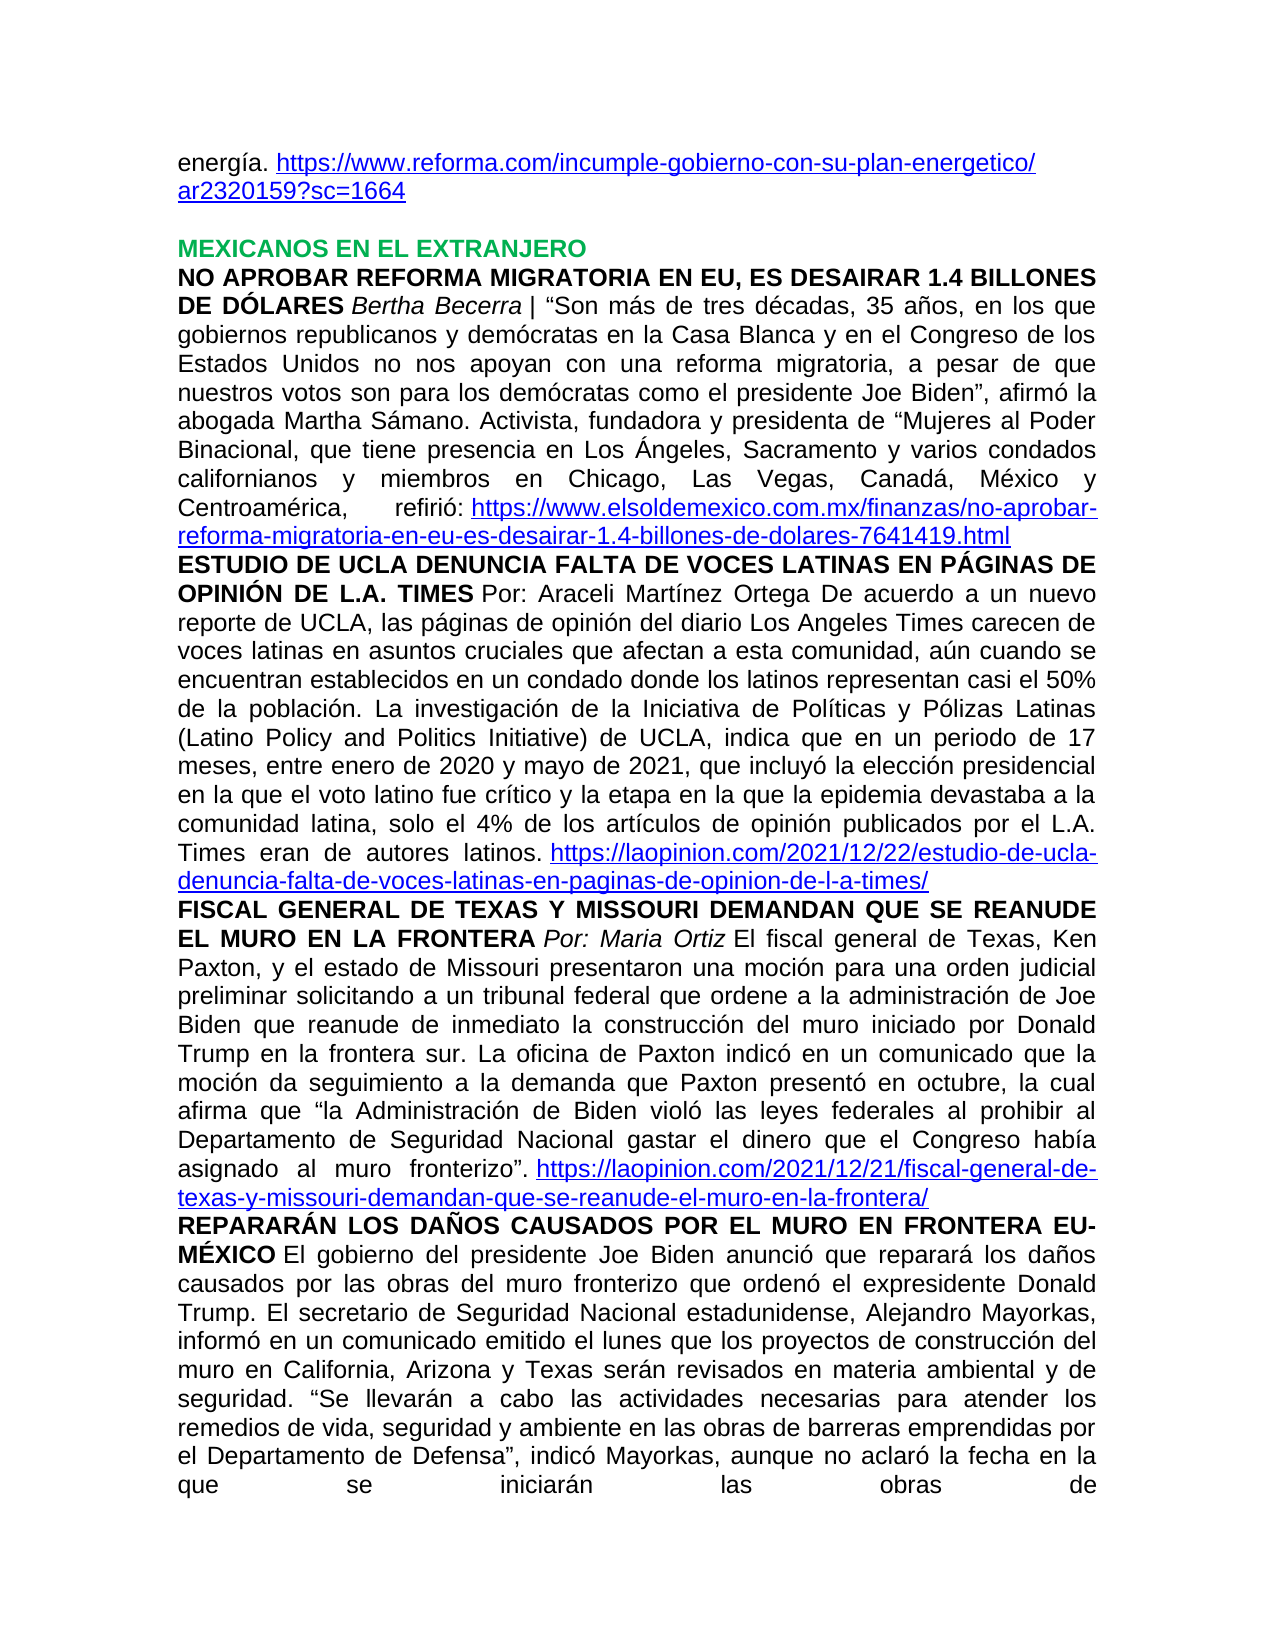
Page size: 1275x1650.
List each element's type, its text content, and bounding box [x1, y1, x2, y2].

text MEXICANOS EN EL EXTRANJERO [177, 234, 1098, 263]
text NO APROBAR REFORMA MIGRATORIA EN EU, ES DESAIRAR 1.4 BILLONES DE DÓLARES Bertha Becerra | “Son más de tres décadas, 35 años, en los que gobiernos republicanos y demócratas en la Casa Blanca y en el Congreso de los Estados Unidos no nos apoyan con una reforma migratoria, a pesar de que nuestros votos son para los demócratas como el presidente Joe Biden”, afirmó la abogada Martha Sámano. Activista, fundadora y presidenta de “Mujeres al Poder Binacional, que tiene presencia en Los Ángeles, Sacramento y varios condados californianos y miembros en Chicago, Las Vegas, Canadá, México y Centroamérica, refirió: https://www.elsoldemexico.com.mx/finanzas/no-aprobar-reforma-migratoria-en-eu-es-desairar-1.4-billones-de-dolares-7641419.html [177, 263, 1098, 550]
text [177, 148, 1098, 205]
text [177, 1211, 1098, 1499]
text FISCAL GENERAL DE TEXAS Y MISSOURI DEMANDAN QUE SE REANUDE EL MURO EN LA FRONTERA Por: Maria Ortiz El fiscal general de Texas, Ken Paxton, y el estado de Missouri presentaron una moción para una orden judicial preliminar solicitando a un tribunal federal que ordene a la administración de Joe Biden que reanude de inmediato la construcción del muro iniciado por Donald Trump en la frontera sur. La oficina de Paxton indicó en un comunicado que la moción da seguimiento a la demanda que Paxton presentó en octubre, la cual afirma que “la Administración de Biden violó las leyes federales al prohibir al Departamento de Seguridad Nacional gastar el dinero que el Congreso había asignado al muro fronterizo”. https://laopinion.com/2021/12/21/fiscal-general-de-texas-y-missouri-demandan-que-se-reanude-el-muro-en-la-frontera/ [177, 895, 1098, 1211]
text ESTUDIO DE UCLA DENUNCIA FALTA DE VOCES LATINAS EN PÁGINAS DE OPINIÓN DE L.A. TIMES Por: Araceli Martínez Ortega De acuerdo a un nuevo reporte de UCLA, las páginas de opinión del diario Los Angeles Times carecen de voces latinas en asuntos cruciales que afectan a esta comunidad, aún cuando se encuentran establecidos en un condado donde los latinos representan casi el 50% de la población. La investigación de la Iniciativa de Políticas y Pólizas Latinas (Latino Policy and Politics Initiative) de UCLA, indica que en un periodo de 17 meses, entre enero de 2020 y mayo de 2021, que incluyó la elección presidencial en la que el voto latino fue crítico y la etapa en la que la epidemia devastaba a la comunidad latina, solo el 4% de los artículos de opinión publicados por el L.A. Times eran de autores latinos. https://laopinion.com/2021/12/22/estudio-de-ucla-denuncia-falta-de-voces-latinas-en-paginas-de-opinion-de-l-a-times/ [177, 550, 1098, 895]
